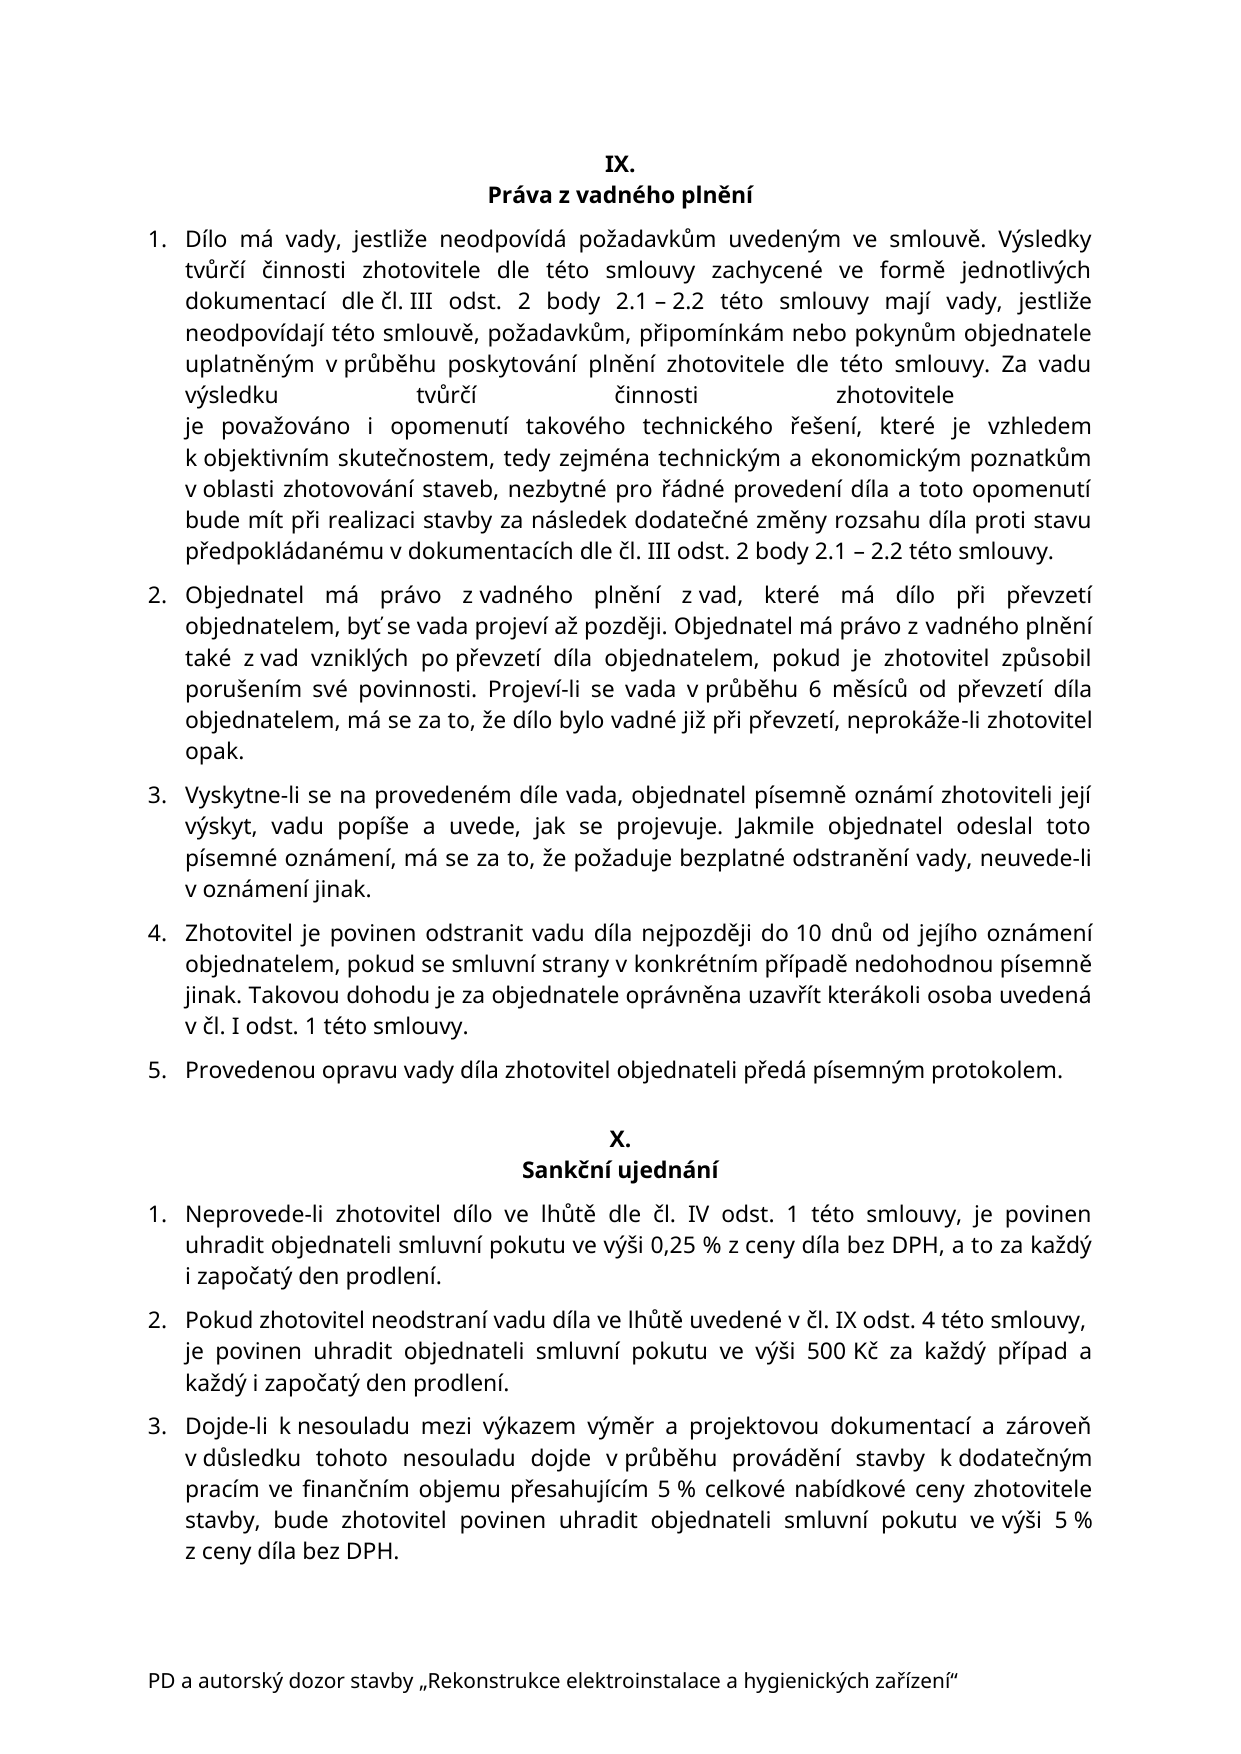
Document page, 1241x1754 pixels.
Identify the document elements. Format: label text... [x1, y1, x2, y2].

list Provedenou opravu vady díla zhotovitel objednateli předá písemným protokolem. [148, 1054, 1092, 1085]
list Neprovede-li zhotovitel dílo ve lhůtě dle čl. IV odst. 1 této smlouvy, je povinen uhradit objednateli smluvní pokutu ve výši 0,25 % z ceny díla bez DPH, a to za každý i započatý den prodlení. [148, 1198, 1092, 1291]
list Objednatel má právo z vadného plnění z vad, které má dílo při převzetí objednatelem, byť se vada projeví až později. Objednatel má právo z vadného plnění také z vad vzniklých po převzetí díla objednatelem, pokud je zhotovitel způsobil porušením své povinnosti. Projeví-li se vada v průběhu 6 měsíců od převzetí díla objednatelem, má se za to, že dílo bylo vadné již při převzetí, neprokáže-li zhotovitel opak. [148, 579, 1092, 766]
list Dojde-li k nesouladu mezi výkazem výměr a projektovou dokumentací a zároveň v důsledku tohoto nesouladu dojde v průběhu provádění stavby k dodatečným pracím ve finančním objemu přesahujícím 5 % celkové nabídkové ceny zhotovitele stavby, bude zhotovitel povinen uhradit objednateli smluvní pokutu ve výši 5 % z ceny díla bez DPH. [148, 1410, 1092, 1566]
text X. Sankční ujednání [148, 1123, 1092, 1185]
list Vyskytne-li se na provedeném díle vada, objednatel písemně oznámí zhotoviteli její výskyt, vadu popíše a uvede, jak se projevuje. Jakmile objednatel odeslal toto písemné oznámení, má se za to, že požaduje bezplatné odstranění vady, neuvede-li v oznámení jinak. [148, 779, 1092, 904]
text IX. Práva z vadného plnění [148, 148, 1092, 210]
list Dílo má vady, jestliže neodpovídá požadavkům uvedeným ve smlouvě. Výsledky tvůrčí činnosti zhotovitele dle této smlouvy zachycené ve formě jednotlivých dokumentací dle čl. III odst. 2 body 2.1 – 2.2 této smlouvy mají vady, jestliže neodpovídají této smlouvě, požadavkům, připomínkám nebo pokynům objednatele uplatněným v průběhu poskytování plnění zhotovitele dle této smlouvy. Za vadu výsledku tvůrčí činnosti zhotovitele je považováno i opomenutí takového technického řešení, které je vzhledem k objektivním skutečnostem, tedy zejména technickým a ekonomickým poznatkům v oblasti zhotovování staveb, nezbytné pro řádné provedení díla a toto opomenutí bude mít při realizaci stavby za následek dodatečné změny rozsahu díla proti stavu předpokládanému v dokumentacích dle čl. III odst. 2 body 2.1 – 2.2 této smlouvy. [148, 223, 1092, 566]
list Pokud zhotovitel neodstraní vadu díla ve lhůtě uvedené v čl. IX odst. 4 této smlouvy, je povinen uhradit objednateli smluvní pokutu ve výši 500 Kč za každý případ a každý i započatý den prodlení. [148, 1304, 1092, 1398]
list Zhotovitel je povinen odstranit vadu díla nejpozději do 10 dnů od jejího oznámení objednatelem, pokud se smluvní strany v konkrétním případě nedohodnou písemně jinak. Takovou dohodu je za objednatele oprávněna uzavřít kterákoli osoba uvedená v čl. I odst. 1 této smlouvy. [148, 916, 1092, 1041]
